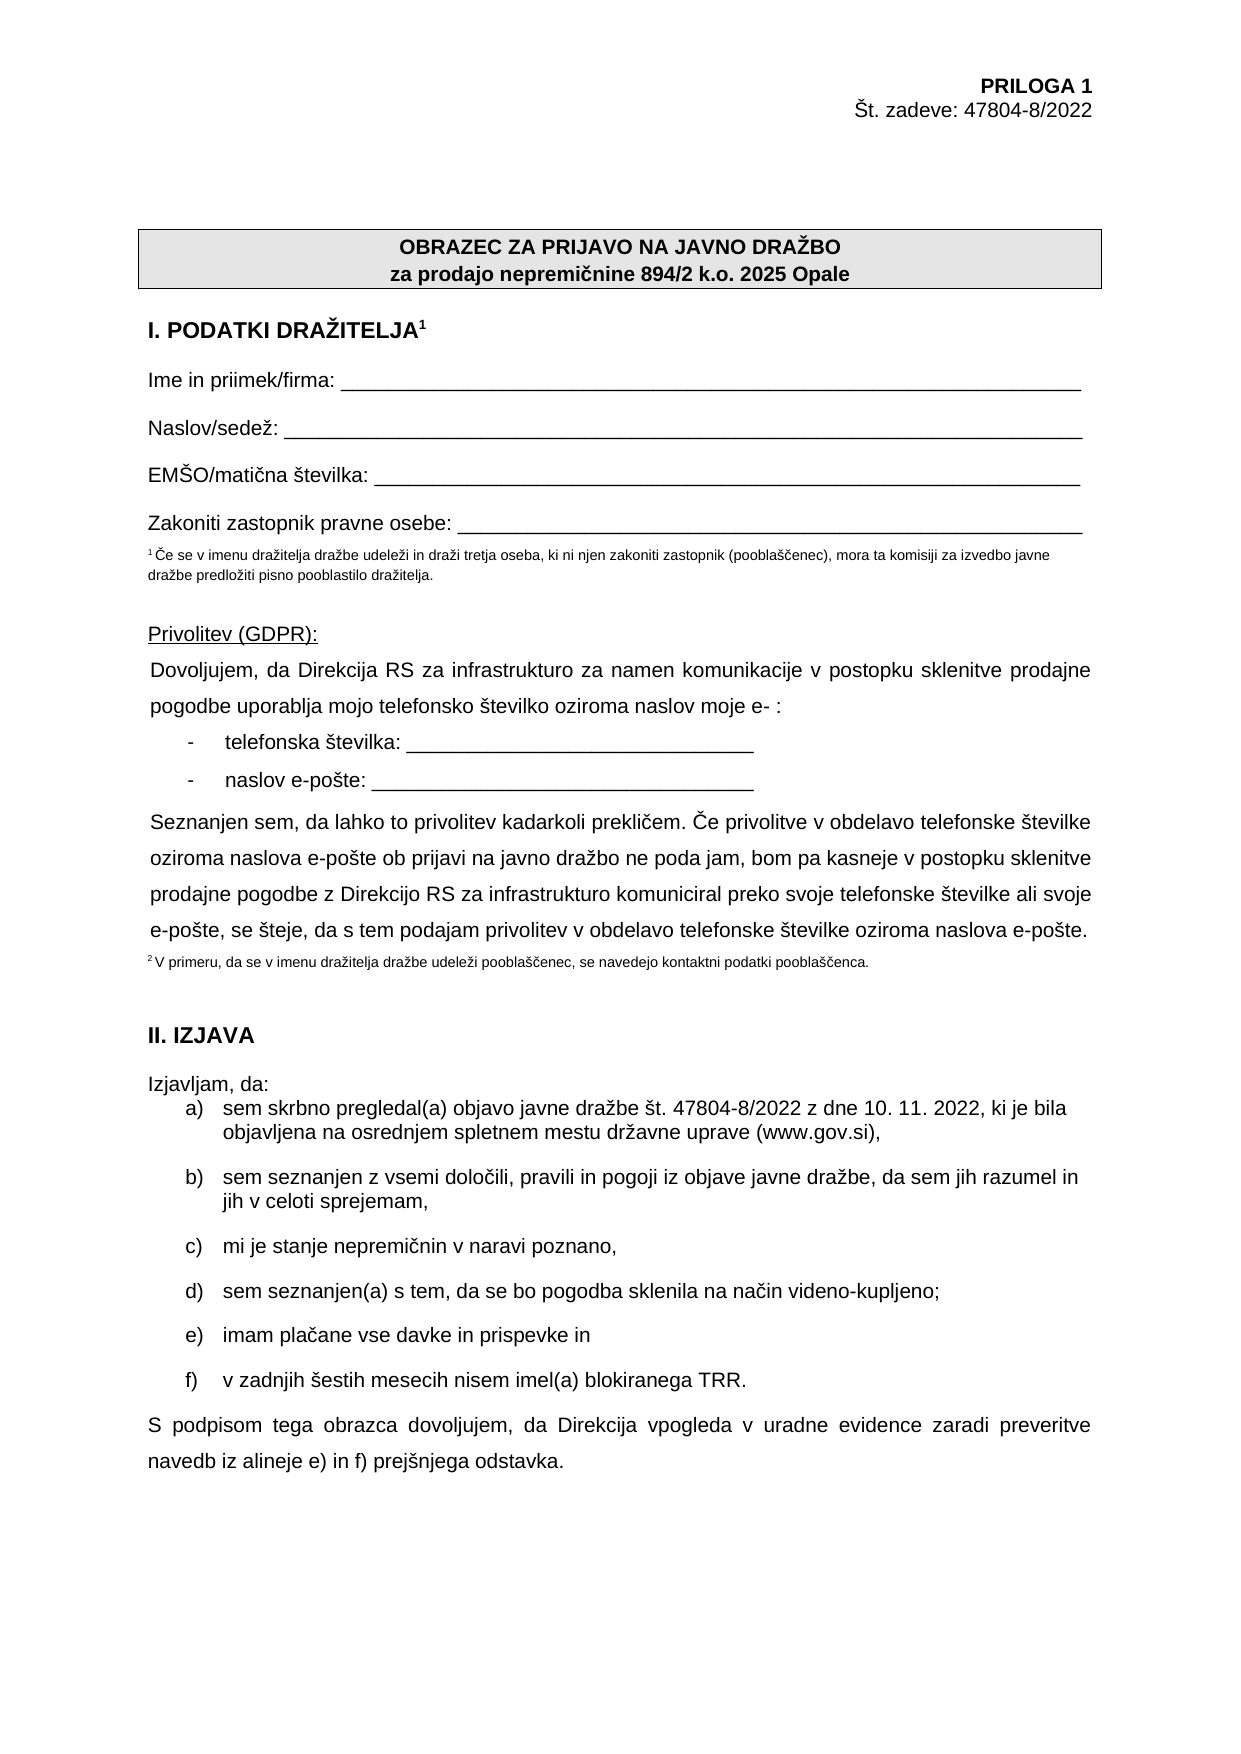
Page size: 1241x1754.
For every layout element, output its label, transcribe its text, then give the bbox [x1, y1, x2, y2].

text 1 Če se v imenu dražitelja dražbe udeleži in draži tretja oseba, ki ni njen zakoniti zastopnik (pooblaščenec), mora ta komisiji za izvedbo javne dražbe predložiti pisno pooblastilo dražitelja. [148, 547, 1093, 583]
text Ime in priimek/firma: ________________________________________________________________ [148, 367, 1093, 391]
list imam plačane vse davke in prispevke in [185, 1323, 1093, 1347]
text Zakoniti zastopnik pravne osebe: ______________________________________________________ [148, 511, 1093, 535]
list mi je stanje nepremičnin v naravi poznano, [185, 1234, 1093, 1258]
text EMŠO/matična številka: _____________________________________________________________ [148, 463, 1093, 487]
list v zadnjih šestih mesecih nisem imel(a) blokiranega TRR. [185, 1368, 1093, 1392]
text OBRAZEC ZA PRIJAVO NA JAVNO DRAŽBO [139, 230, 1101, 256]
text Izjavljam, da: [148, 1072, 1093, 1096]
list sem seznanjen(a) s tem, da se bo pogodba sklenila na način videno-kupljeno; [185, 1278, 1093, 1302]
list naslov e-pošte: _________________________________ [187, 767, 1093, 793]
text 2 V primeru, da se v imenu dražitelja dražbe udeleži pooblaščenec, se navedejo kontaktni podatki pooblaščenca. [147, 953, 1093, 970]
text II. IZJAVA [148, 1021, 1093, 1048]
list telefonska številka: ______________________________ [187, 729, 1093, 755]
text za prodajo nepremičnine 894/2 k.o. 2025 Opale [139, 256, 1101, 288]
list sem skrbno pregledal(a) objavo javne dražbe št. 47804-8/2022 z dne 10. 11. 2022, ki je bila objavljena na osrednjem spletnem mestu državne uprave (www.gov.si), [185, 1096, 1093, 1144]
text S podpisom tega obrazca dovoljujem, da Direkcija vpogleda v uradne evidence zaradi preveritve navedb iz alineje e) in f) prejšnjega odstavka. [148, 1413, 1093, 1473]
text I. PODATKI DRAŽITELJA1 [148, 316, 1093, 343]
text Dovoljujem, da Direkcija RS za infrastrukturo za namen komunikacije v postopku sklenitve prodajne pogodbe uporablja mojo telefonsko številko oziroma naslov moje e- : [150, 657, 1093, 717]
text Naslov/sedež: _____________________________________________________________________ [148, 415, 1093, 439]
list sem seznanjen z vsemi določili, pravili in pogoji iz objave javne dražbe, da sem jih razumel in jih v celoti sprejemam, [185, 1165, 1093, 1213]
text Privolitev (GDPR): [148, 622, 1093, 646]
text Seznanjen sem, da lahko to privolitev kadarkoli prekličem. Če privolitve v obdelavo telefonske številke oziroma naslova e-pošte ob prijavi na javno dražbo ne poda jam, bom pa kasneje v postopku sklenitve prodajne pogodbe z Direkcijo RS za infrastrukturo komuniciral preko svoje telefonske številke ali svoje e-pošte, se šteje, da s tem podajam privolitev v obdelavo telefonske številke oziroma naslova e-pošte. [150, 809, 1093, 941]
